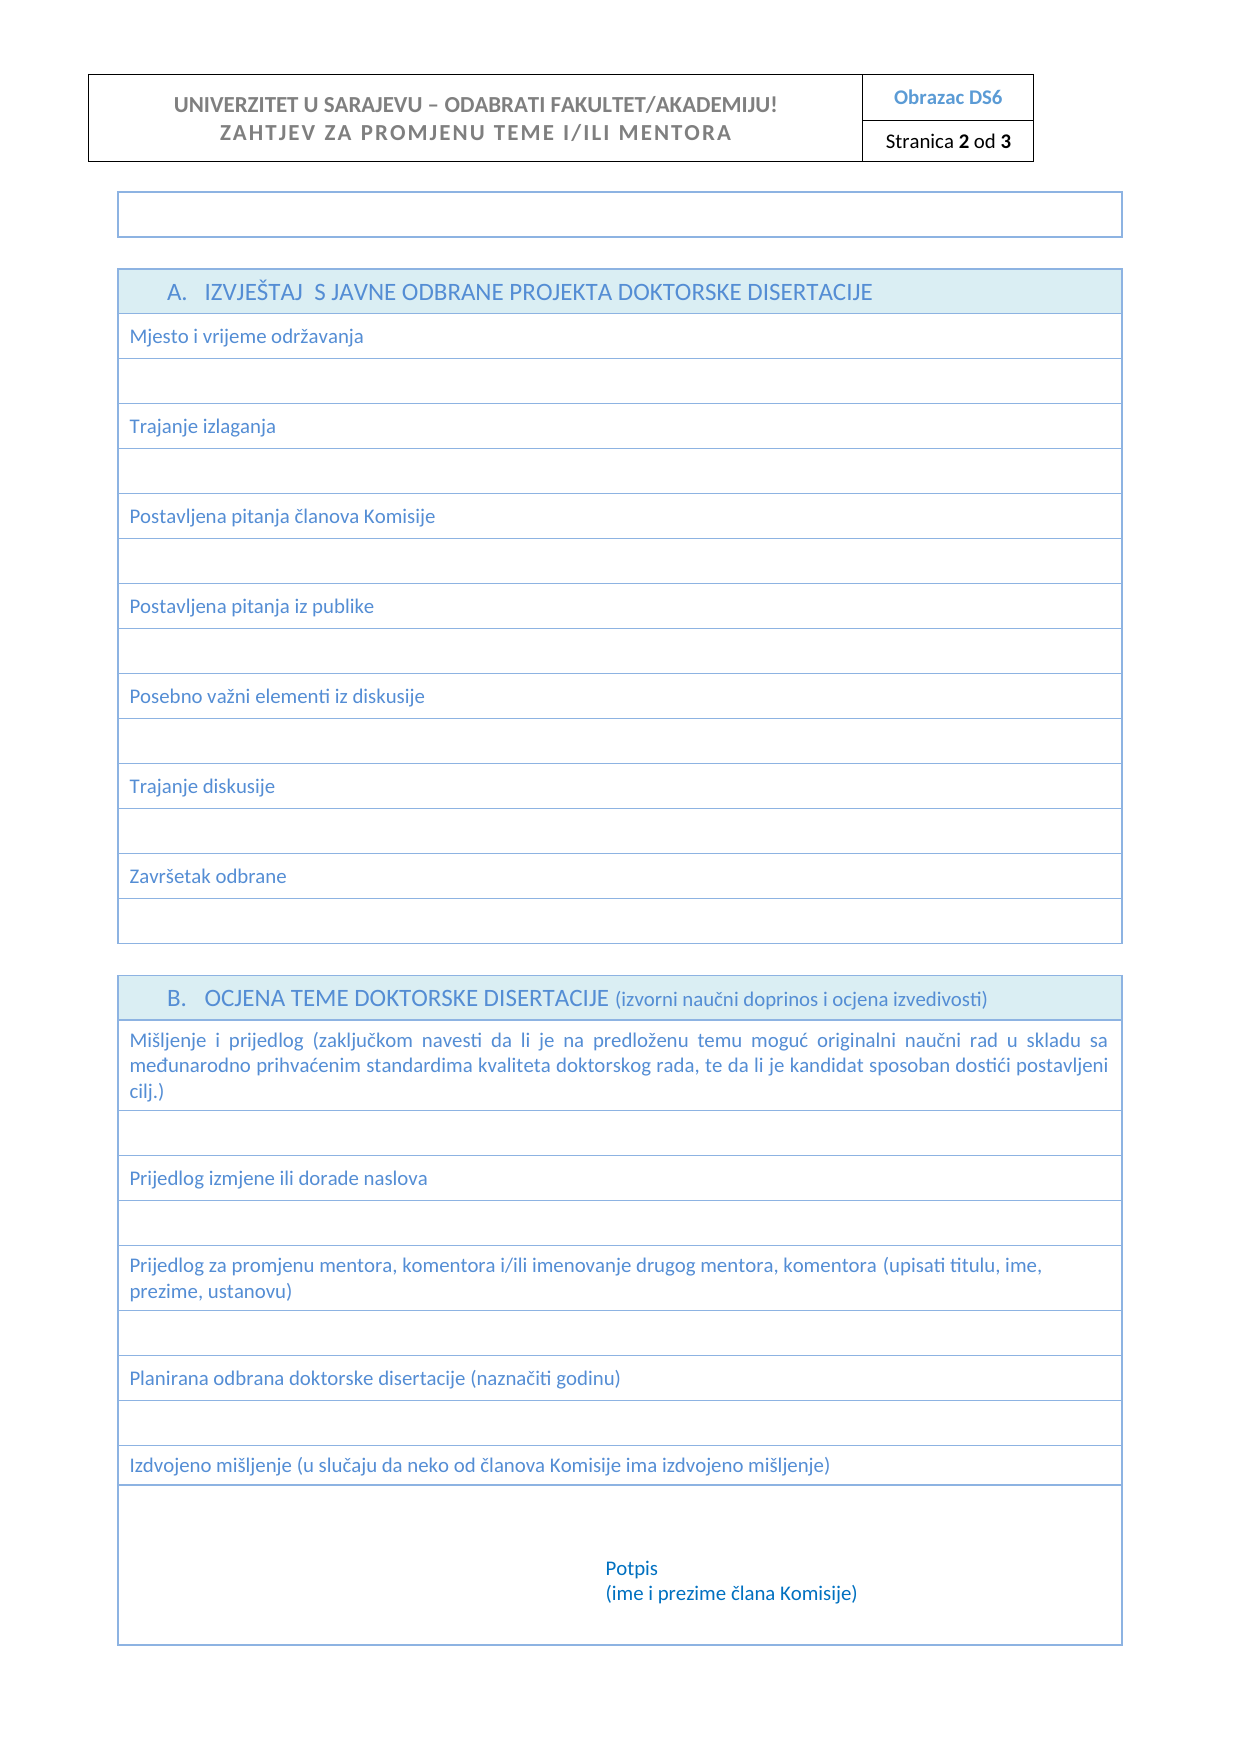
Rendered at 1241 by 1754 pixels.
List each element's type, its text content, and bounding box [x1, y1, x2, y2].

table_cell [119, 193, 1121, 236]
table_cell Planirana odbrana doktorske disertacije (naznačiti godinu) [119, 1356, 1121, 1399]
table_header OCJENA TEME DOKTORSKE DISERTACIJE (izvorni naučni doprinos i ocjena izvedivosti) [119, 976, 1121, 1019]
table_cell [119, 1401, 1121, 1444]
table_cell Završetak odbrane [119, 854, 1121, 898]
table_cell [119, 899, 1121, 943]
table_cell Postavljena pitanja iz publike [119, 584, 1121, 628]
table_cell Trajanje izlaganja [119, 404, 1121, 448]
table_cell Prijedlog za promjenu mentora, komentora i/ili imenovanje drugog mentora, komentora (upisati titulu, ime, prezime, ustanovu) [119, 1246, 1121, 1309]
table_cell [119, 719, 1121, 763]
table_cell Trajanje diskusije [119, 764, 1121, 808]
table_cell [119, 359, 1121, 403]
table_header IZVJEŠTAJ S JAVNE ODBRANE PROJEKTA DOKTORSKE DISERTACIJE [119, 270, 1121, 313]
table_cell [119, 539, 1121, 583]
table_cell [119, 1111, 1121, 1154]
table_cell [119, 809, 1121, 853]
table_cell Mjesto i vrijeme održavanja [119, 314, 1121, 358]
table_cell [119, 449, 1121, 493]
table_cell [119, 1201, 1121, 1244]
table_cell Prijedlog izmjene ili dorade naslova [119, 1156, 1121, 1199]
table_cell Mišljenje i prijedlog (zaključkom navesti da li je na predloženu temu moguć originalni naučni rad u skladu sa međunarodno prihvaćenim standardima kvaliteta doktorskog rada, te da li je kandidat sposoban dostići postavljeni cilj.) [119, 1021, 1121, 1109]
table_cell Posebno važni elementi iz diskusije [119, 674, 1121, 718]
table_cell [119, 629, 1121, 673]
table_cell [119, 1311, 1121, 1354]
table_cell Izdvojeno mišljenje (u slučaju da neko od članova Komisije ima izdvojeno mišljenje) [119, 1446, 1121, 1484]
table_cell Postavljena pitanja članova Komisije [119, 494, 1121, 538]
table_cell Potpis (ime i prezime člana Komisije) [119, 1486, 1121, 1644]
